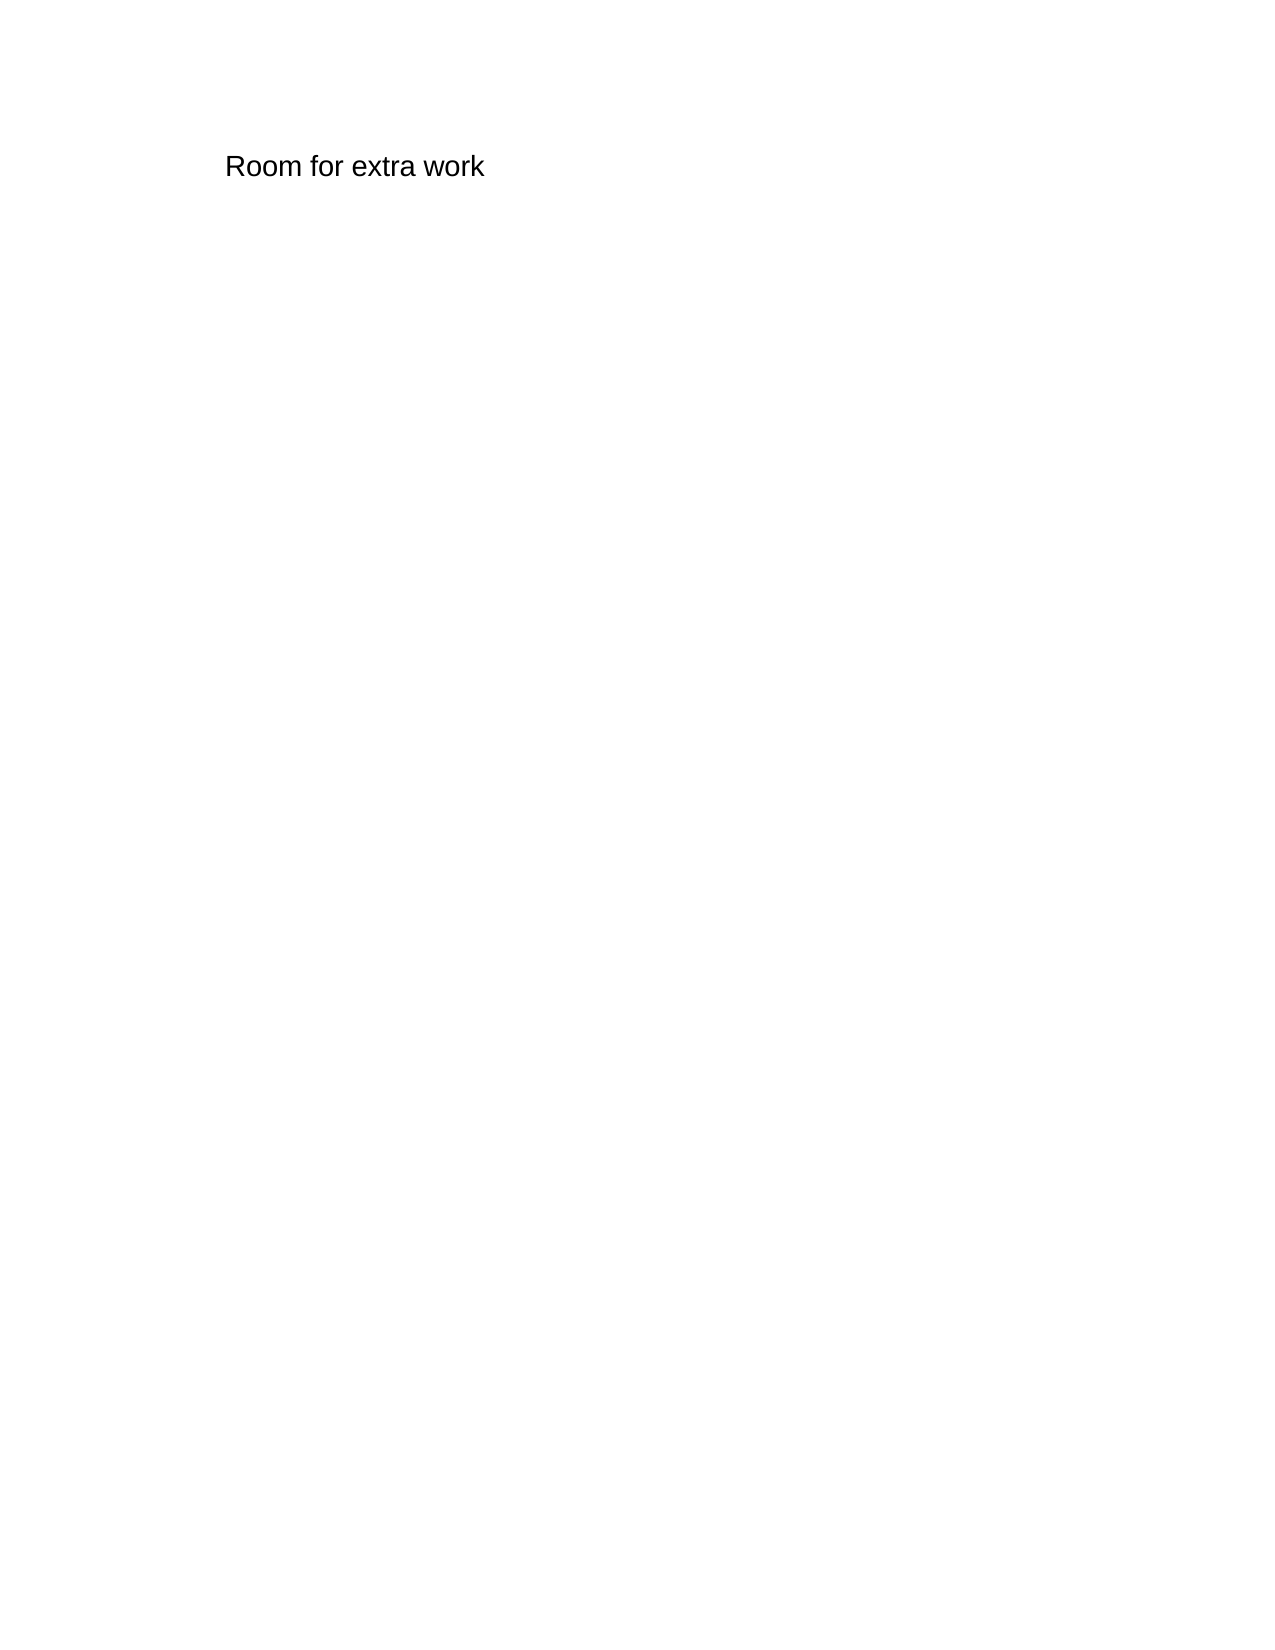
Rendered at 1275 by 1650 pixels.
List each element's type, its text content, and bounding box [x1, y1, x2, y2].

text Room for extra work [150, 150, 1125, 182]
